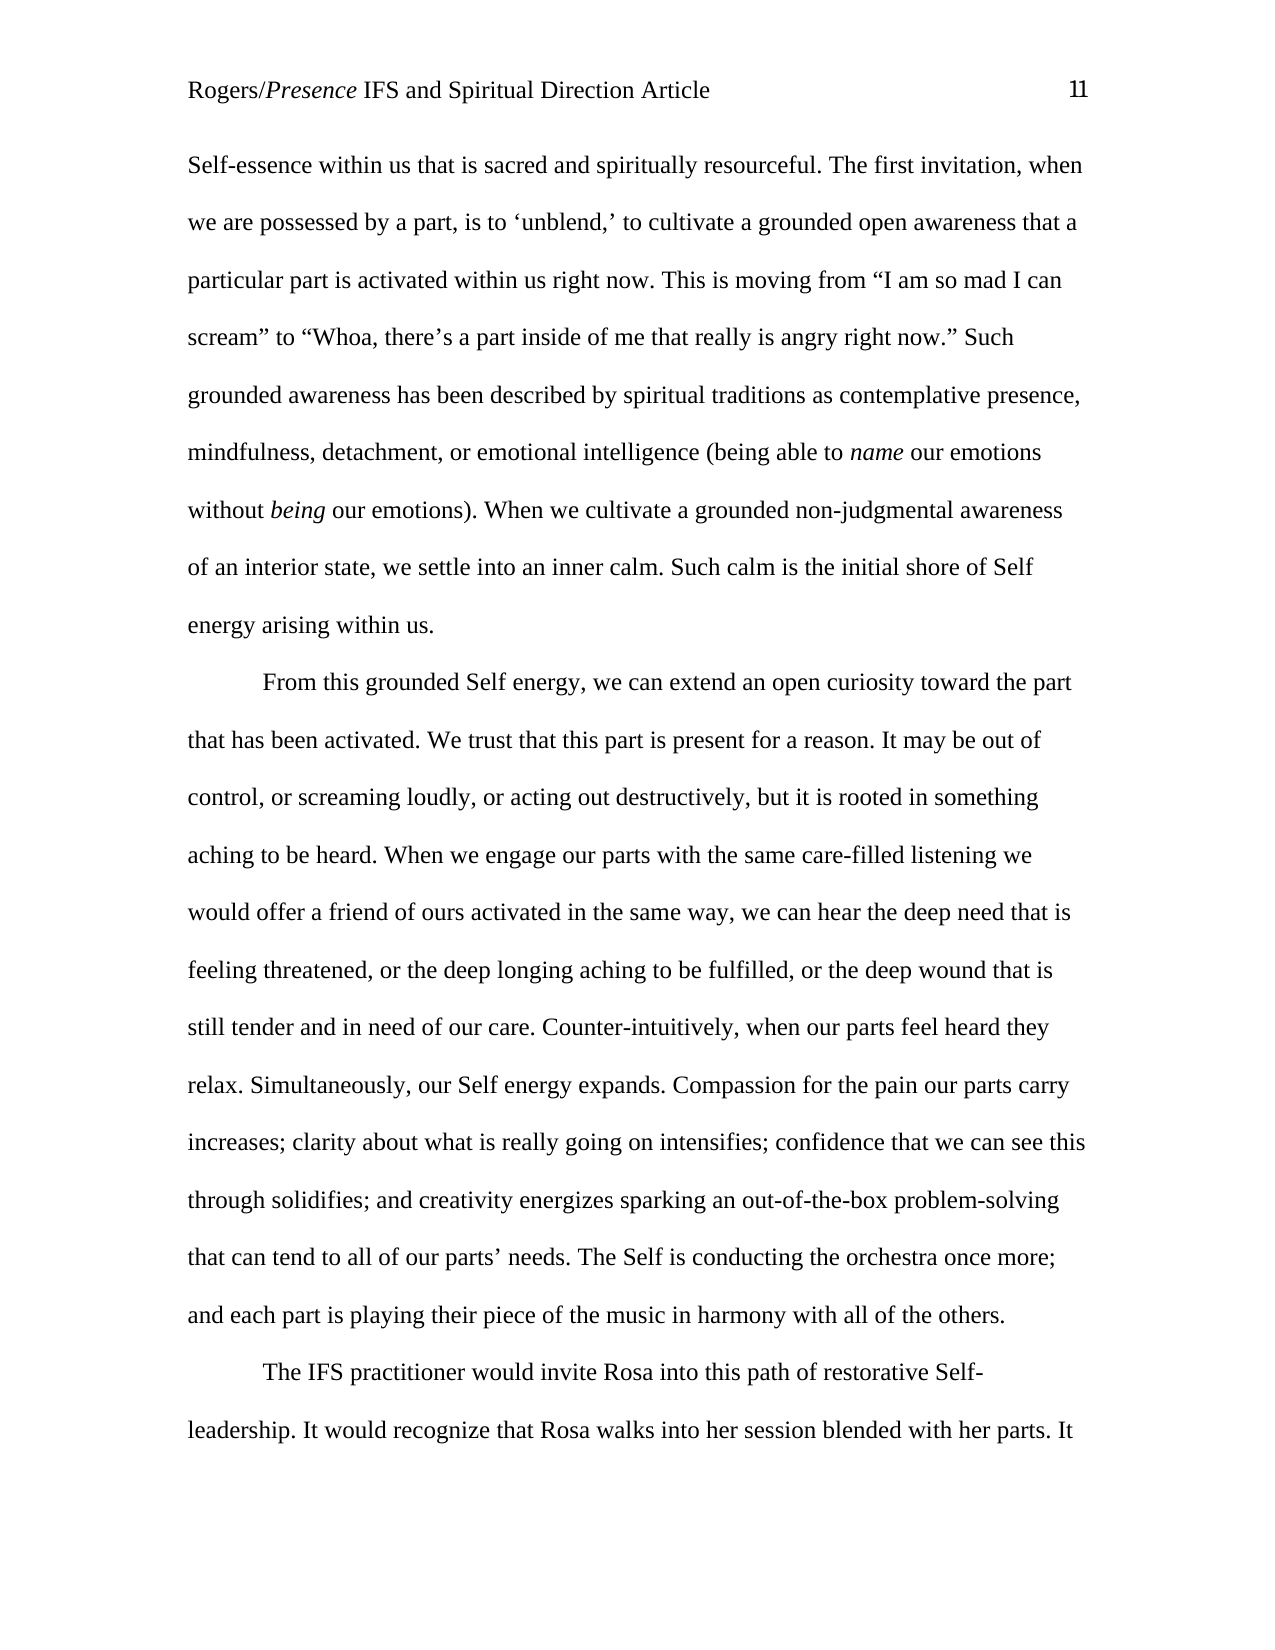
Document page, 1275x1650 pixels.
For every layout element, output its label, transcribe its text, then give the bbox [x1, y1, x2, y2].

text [187, 150, 1087, 639]
text From this grounded Self energy, we can extend an open curiosity toward the part that has been activated. We trust that this part is present for a reason. It may be out of control, or screaming loudly, or acting out destructively, but it is rooted in something aching to be heard. When we engage our parts with the same care-filled listening we would offer a friend of ours activated in the same way, we can hear the deep need that is feeling threatened, or the deep longing aching to be fulfilled, or the deep wound that is still tender and in need of our care. Counter-intuitively, when our parts feel heard they relax. Simultaneously, our Self energy expands. Compassion for the pain our parts carry increases; clarity about what is really going on intensifies; confidence that we can see this through solidifies; and creativity energizes sparking an out-of-the-box problem-solving that can tend to all of our parts’ needs. The Self is conducting the orchestra once more; and each part is playing their piece of the music in harmony with all of the others. [187, 667, 1087, 1329]
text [187, 1357, 1087, 1444]
